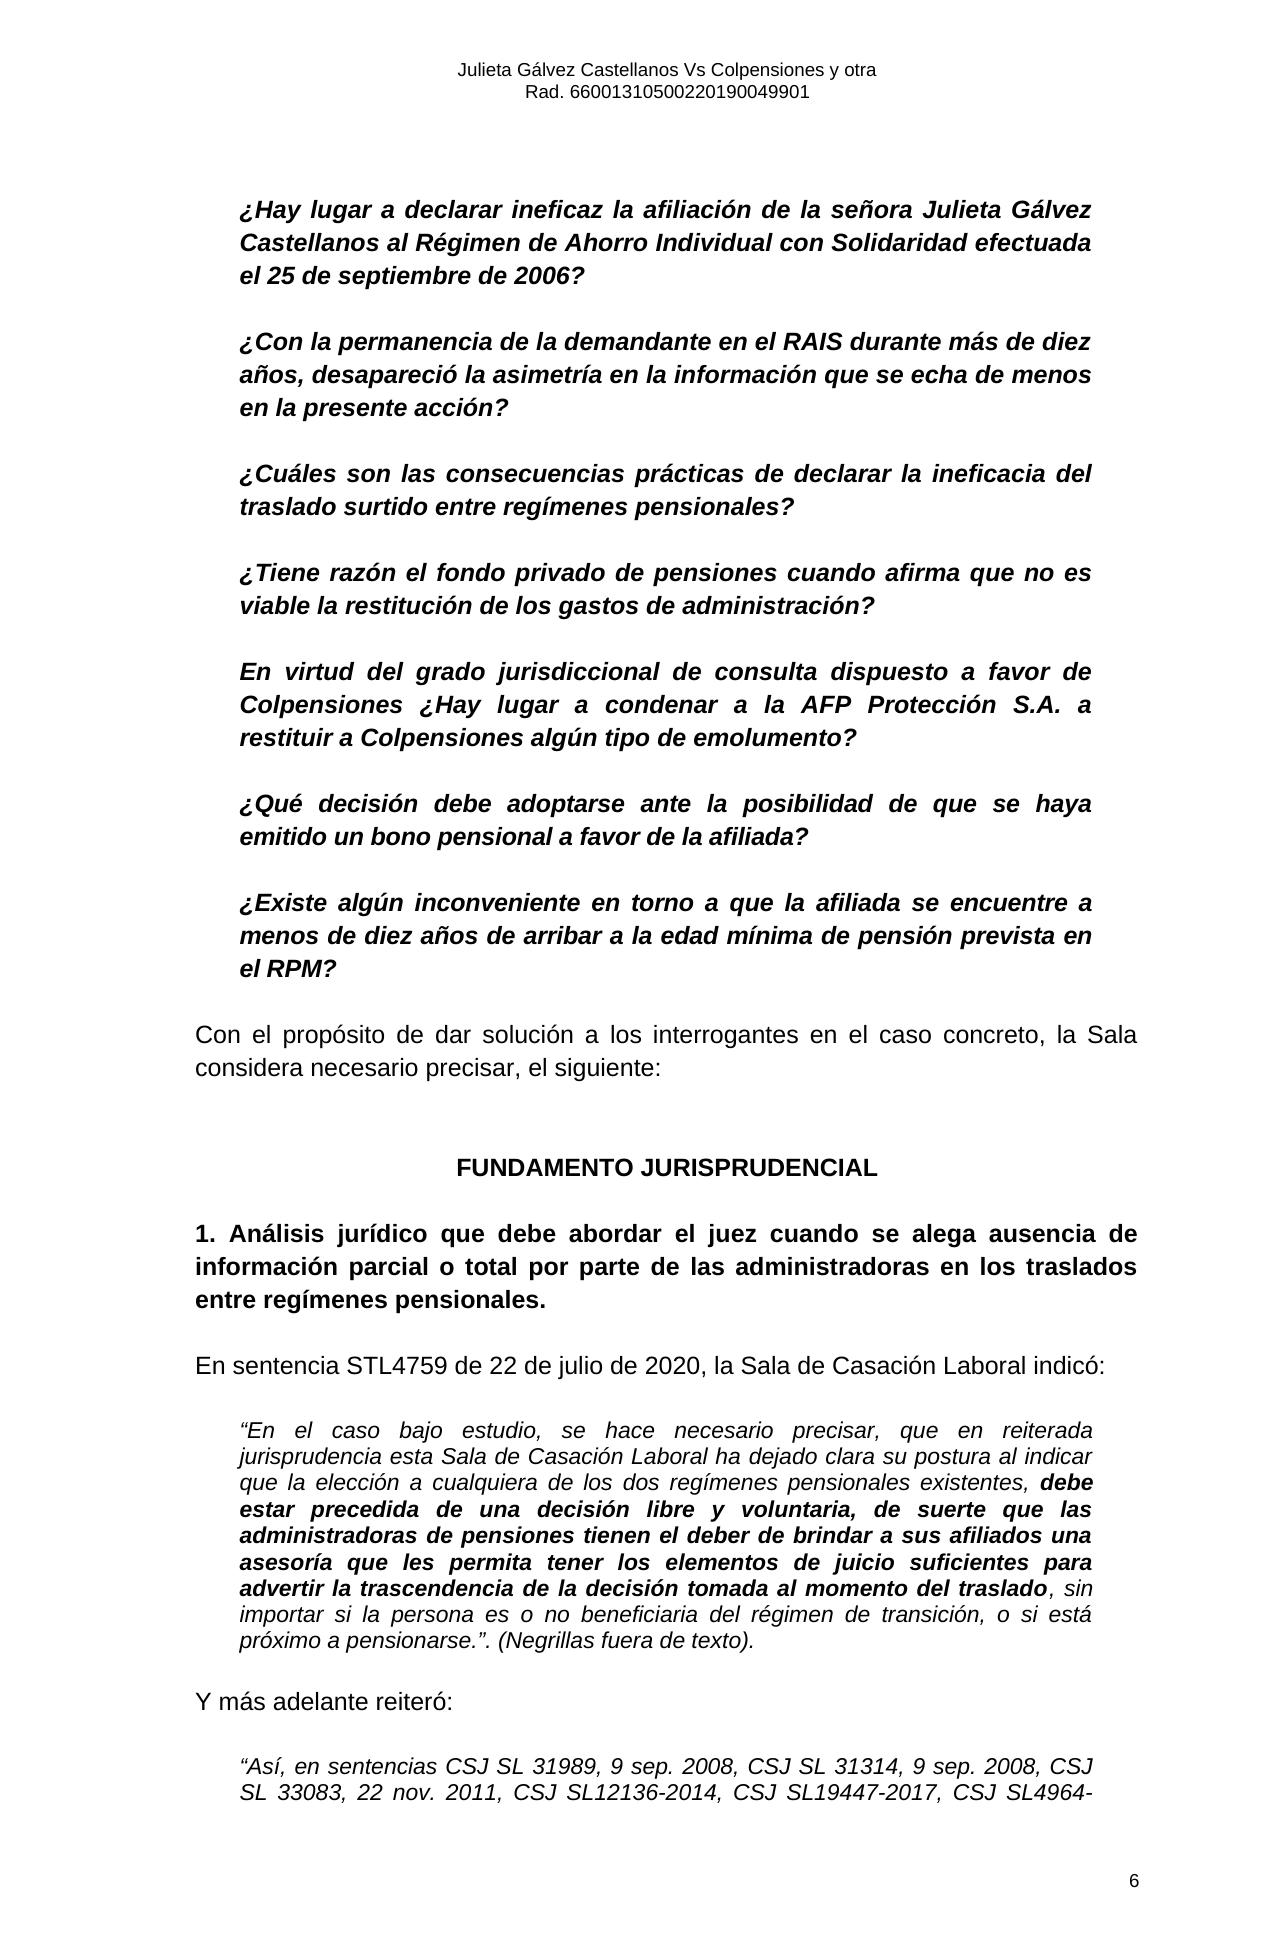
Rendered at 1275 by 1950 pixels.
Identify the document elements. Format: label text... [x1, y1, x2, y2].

text ¿Existe algún inconveniente en torno a que la afiliada se encuentre a menos de diez años de arribar a la edad mínima de pensión prevista en el RPM? [239, 888, 1095, 983]
text ¿Tiene razón el fondo privado de pensiones cuando afirma que no es viable la restitución de los gastos de administración? [239, 558, 1095, 620]
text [239, 1753, 1095, 1806]
text Y más adelante reiteró: [195, 1687, 1139, 1716]
text “En el caso bajo estudio, se hace necesario precisar, que en reiterada jurisprudencia esta Sala de Casación Laboral ha dejado clara su postura al indicar que la elección a cualquiera de los dos regímenes pensionales existentes, debe estar precedida de una decisión libre y voluntaria, de suerte que las administradoras de pensiones tienen el deber de brindar a sus afiliados una asesoría que les permita tener los elementos de juicio suficientes para advertir la trascendencia de la decisión tomada al momento del traslado, sin importar si la persona es o no beneficiaria del régimen de transición, o si está próximo a pensionarse.”. (Negrillas fuera de texto). [239, 1417, 1095, 1654]
text 1. Análisis jurídico que debe abordar el juez cuando se alega ausencia de información parcial o total por parte de las administradoras en los traslados entre regímenes pensionales. [195, 1218, 1139, 1313]
text Con el propósito de dar solución a los interrogantes en el caso concreto, la Sala considera necesario precisar, el siguiente: [195, 1020, 1139, 1082]
text FUNDAMENTO JURISPRUDENCIAL [195, 1152, 1139, 1181]
text En sentencia STL4759 de 22 de julio de 2020, la Sala de Casación Laboral indicó: [195, 1351, 1139, 1379]
text ¿Hay lugar a declarar ineficaz la afiliación de la señora Julieta Gálvez Castellanos al Régimen de Ahorro Individual con Solidaridad efectuada el 25 de septiembre de 2006? [239, 195, 1095, 290]
text En virtud del grado jurisdiccional de consulta dispuesto a favor de Colpensiones ¿Hay lugar a condenar a la AFP Protección S.A. a restituir a Colpensiones algún tipo de emolumento? [239, 657, 1095, 752]
text ¿Cuáles son las consecuencias prácticas de declarar la ineficacia del traslado surtido entre regímenes pensionales? [239, 459, 1095, 521]
text ¿Qué decisión debe adoptarse ante la posibilidad de que se haya emitido un bono pensional a favor de la afiliada? [239, 789, 1095, 851]
text ¿Con la permanencia de la demandante en el RAIS durante más de diez años, desapareció la asimetría en la información que se echa de menos en la presente acción? [239, 327, 1095, 422]
